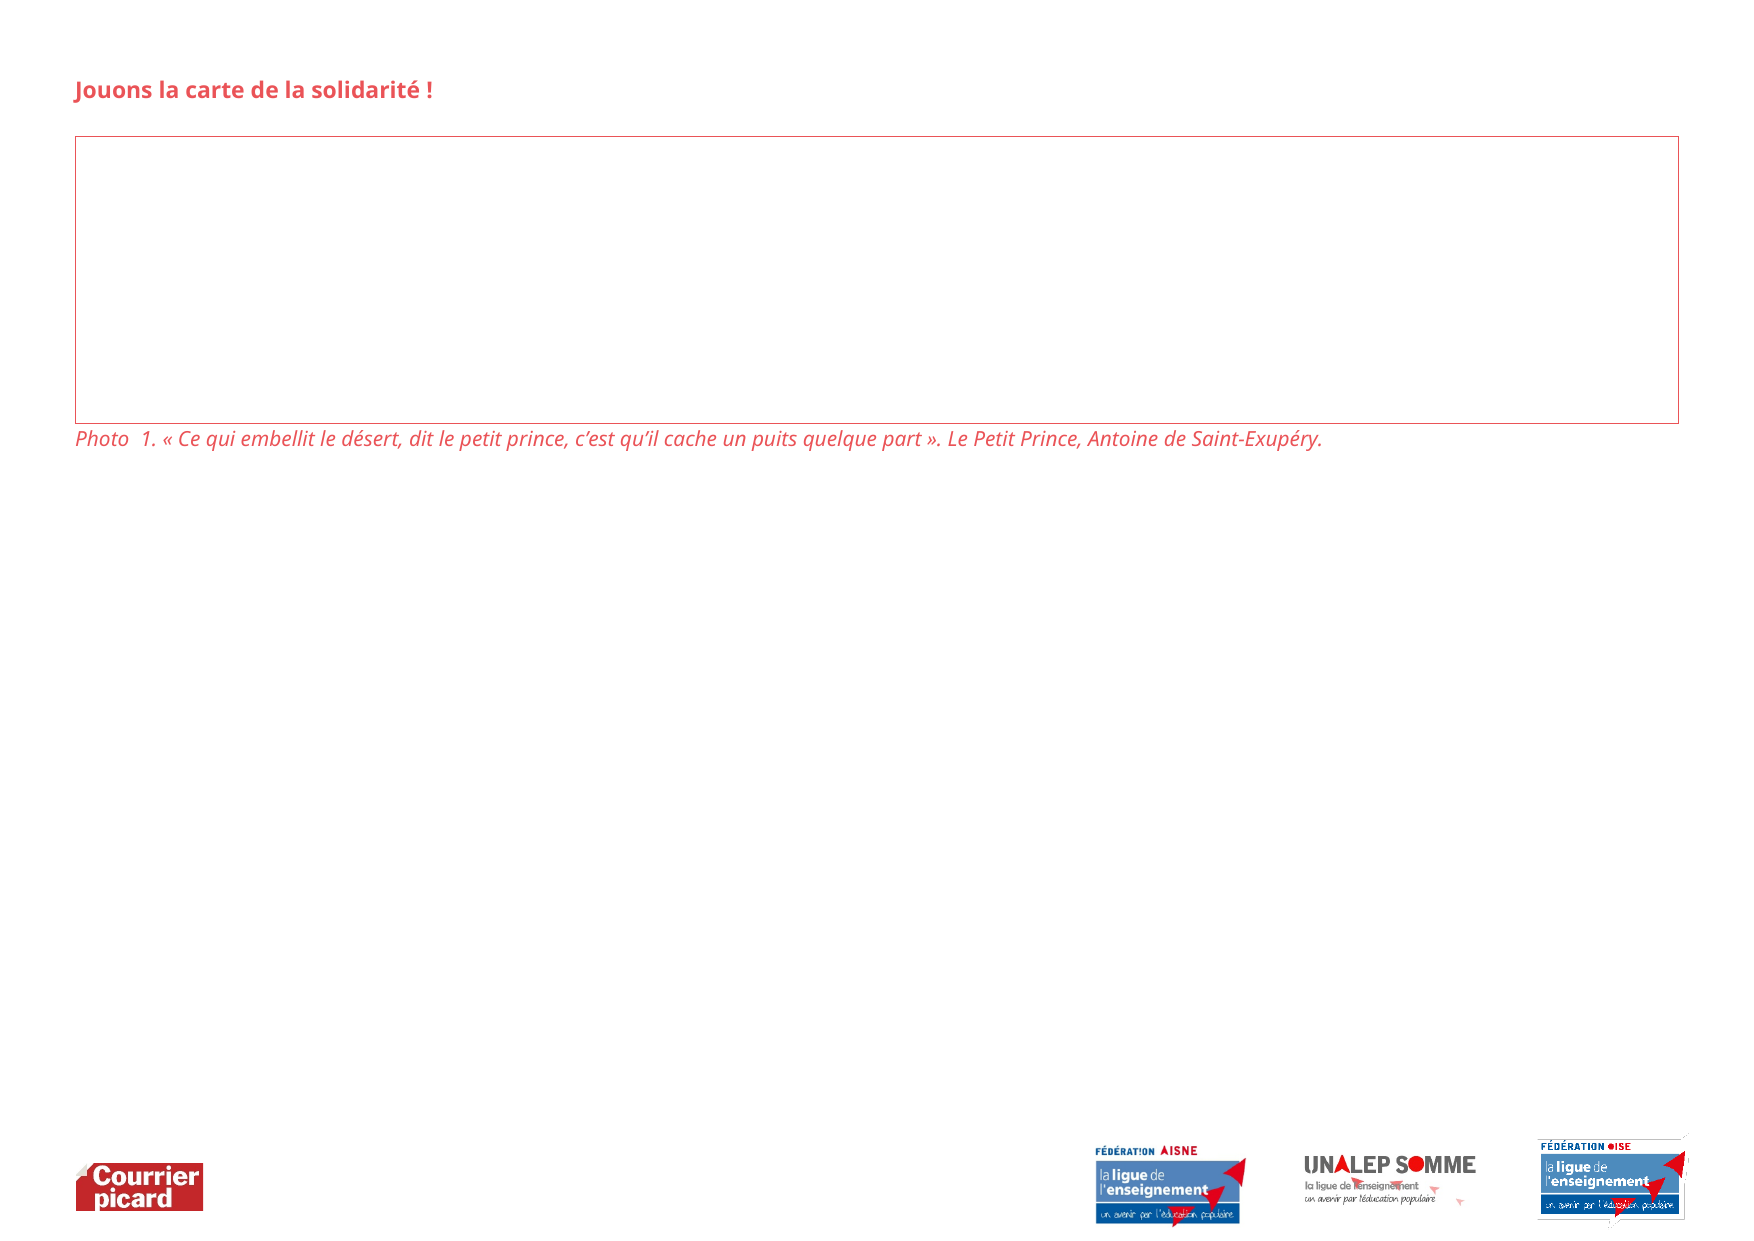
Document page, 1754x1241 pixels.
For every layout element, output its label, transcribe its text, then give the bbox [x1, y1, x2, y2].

picture [1301, 1145, 1477, 1208]
table_cell [76, 137, 1678, 423]
picture [1093, 1142, 1247, 1227]
picture [75, 1163, 203, 1211]
picture [1536, 1131, 1689, 1228]
